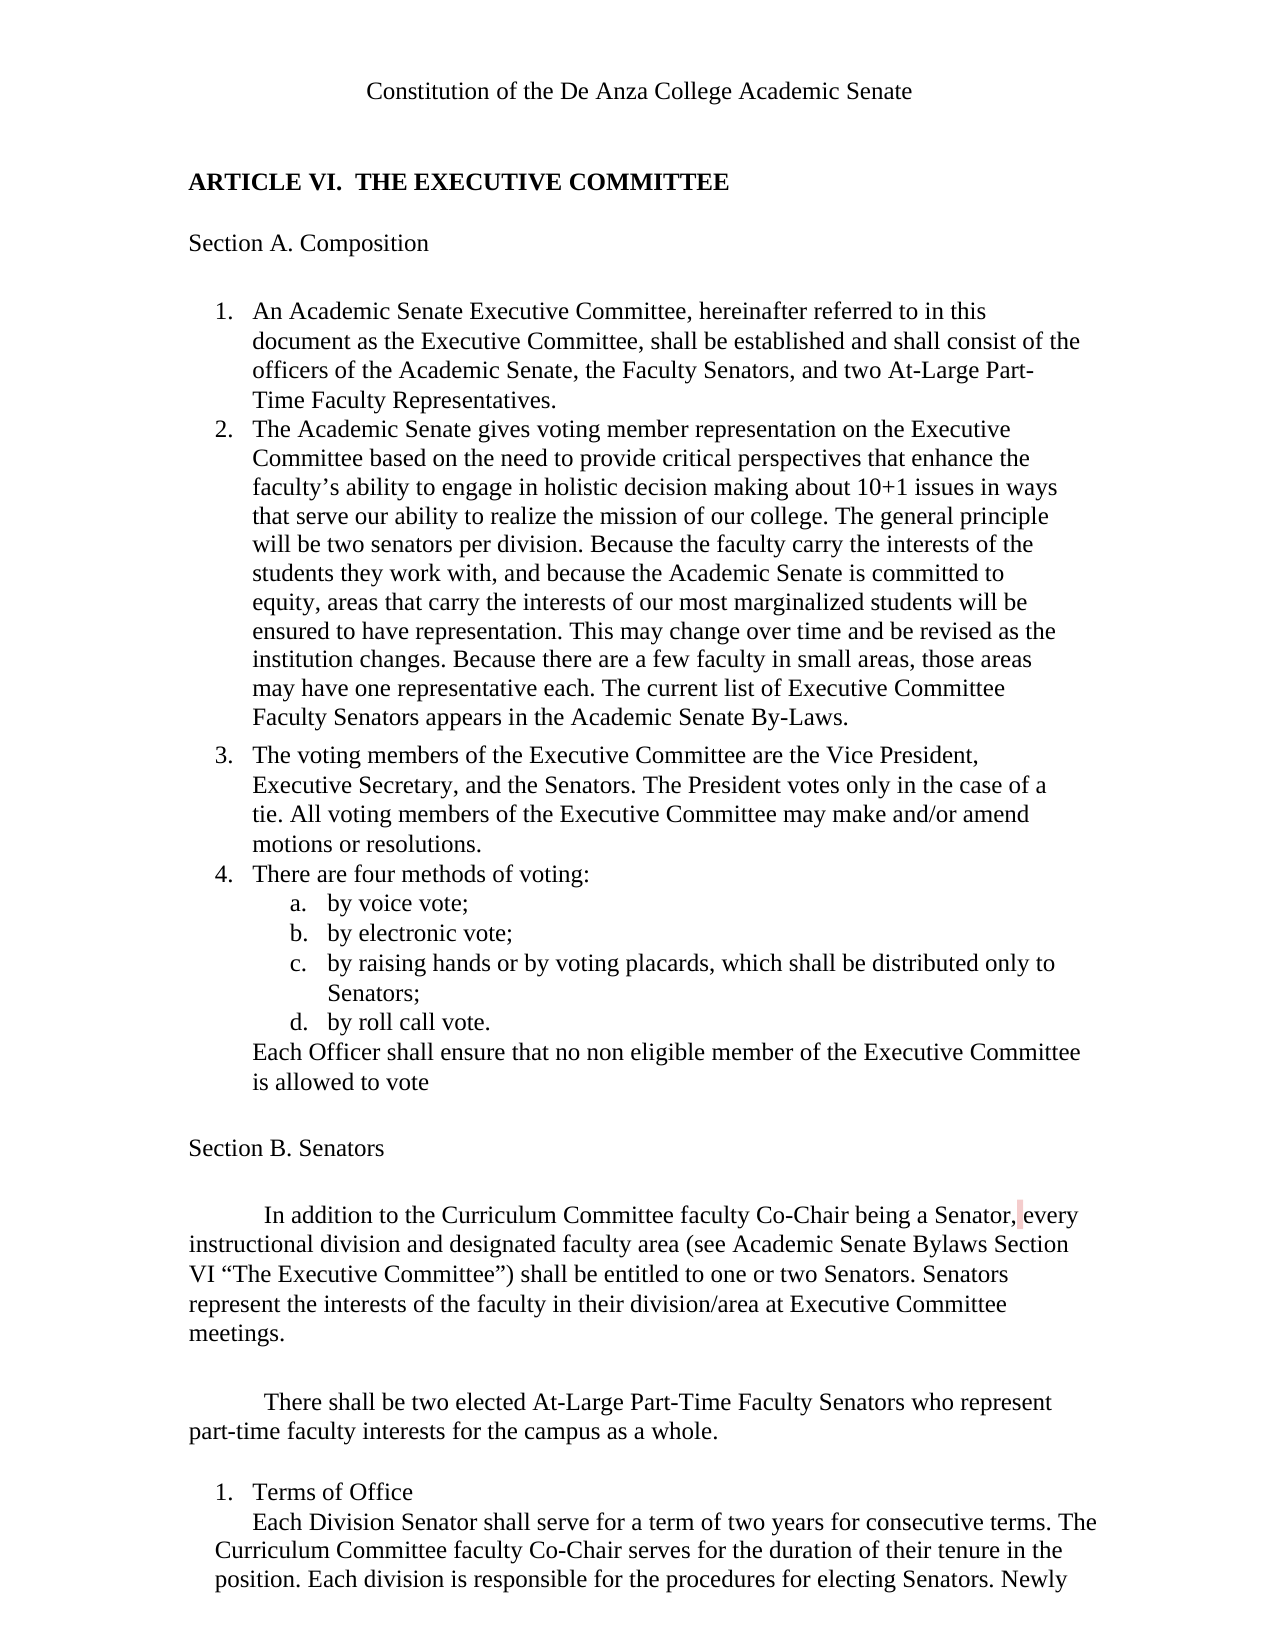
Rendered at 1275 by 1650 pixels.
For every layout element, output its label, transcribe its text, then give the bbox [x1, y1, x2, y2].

list by raising hands or by voting placards, which shall be distributed only to Senators; [289, 948, 1089, 1006]
subtitle ARTICLE VI. THE EXECUTIVE COMMITTEE [188, 167, 1100, 196]
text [214, 1507, 1100, 1593]
list An Academic Senate Executive Committee, hereinafter referred to in this document as the Executive Committee, shall be established and shall consist of the officers of the Academic Senate, the Faculty Senators, and two At-Large Part- Time Faculty Representatives. [214, 296, 1083, 414]
list The Academic Senate gives voting member representation on the Executive Committee based on the need to provide critical perspectives that enhance the faculty’s ability to engage in holistic decision making about 10+1 issues in ways that serve our ability to realize the mission of our college. The general principle will be two senators per division. Because the faculty carry the interests of the students they work with, and because the Academic Senate is committed to equity, areas that carry the interests of our most marginalized students will be ensured to have representation. This may change over time and be revised as the institution changes. Because there are a few faculty in small areas, those areas may have one representative each. The current list of Executive Committee Faculty Senators appears in the Academic Senate By-Laws. [214, 414, 1069, 731]
list by electronic vote; [289, 918, 1100, 947]
text There shall be two elected At-Large Part-Time Faculty Senators who represent part-time faculty interests for the campus as a whole. [189, 1387, 1053, 1445]
text Each Officer shall ensure that no non eligible member of the Executive Committee is allowed to vote [252, 1037, 1100, 1095]
text In addition to the Curriculum Committee faculty Co-Chair being a Senator, every instructional division and designated faculty area (see Academic Senate Bylaws Section VI “The Executive Committee”) shall be entitled to one or two Senators. Senators represent the interests of the faculty in their division/area at Executive Committee meetings. [189, 1200, 1081, 1347]
text Section A. Composition [188, 228, 1100, 257]
text Section B. Senators [188, 1133, 1100, 1162]
list by voice vote; [289, 888, 1100, 917]
list The voting members of the Executive Committee are the Vice President, Executive Secretary, and the Senators. The President votes only in the case of a tie. All voting members of the Executive Committee may make and/or amend motions or resolutions. [214, 740, 1059, 858]
list by roll call vote. [289, 1007, 1100, 1036]
list Terms of Office [214, 1477, 1083, 1506]
list There are four methods of voting: [214, 859, 1100, 888]
